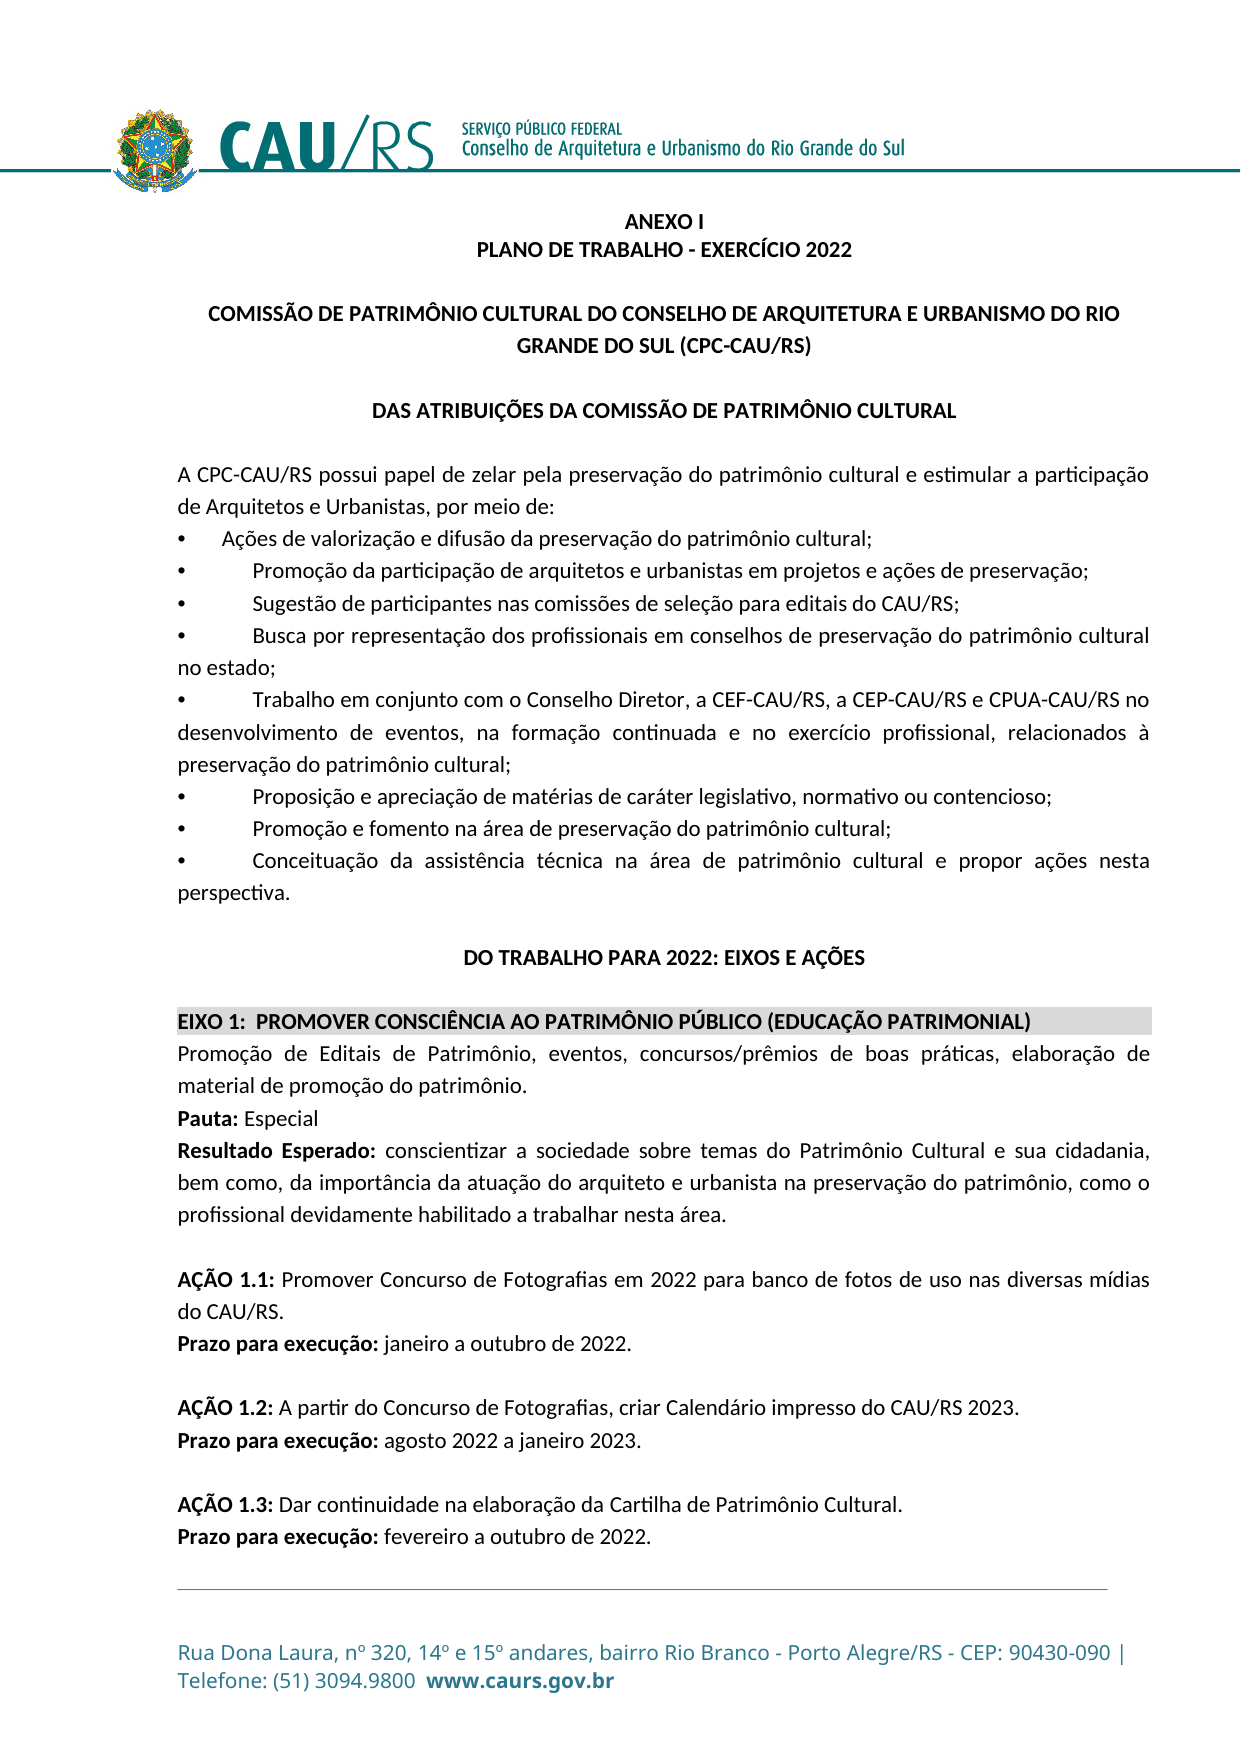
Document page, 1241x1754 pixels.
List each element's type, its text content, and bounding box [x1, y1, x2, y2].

list Pauta: Especial [177, 1104, 1152, 1132]
list Trabalho em conjunto com o Conselho Diretor, a CEF-CAU/RS, a CEP-CAU/RS e CPUA-CAU/RS no desenvolvimento de eventos, na formação continuada e no exercício profissional, relacionados à preservação do patrimônio cultural; [177, 685, 1152, 778]
text COMISSÃO DE PATRIMÔNIO CULTURAL DO CONSELHO DE ARQUITETURA E URBANISMO DO RIO GRANDE DO SUL (CPC-CAU/RS) [177, 299, 1152, 359]
list Promoção e fomento na área de preservação do patrimônio cultural; [177, 814, 1152, 842]
text Prazo para execução: agosto 2022 a janeiro 2023. [177, 1426, 1152, 1454]
list Conceituação da assistência técnica na área de patrimônio cultural e propor ações nesta perspectiva. [177, 846, 1152, 907]
list Ações de valorização e difusão da preservação do patrimônio cultural; [177, 524, 1152, 552]
text A CPC-CAU/RS possui papel de zelar pela preservação do patrimônio cultural e estimular a participação de Arquitetos e Urbanistas, por meio de: [177, 460, 1152, 520]
text AÇÃO 1.1: Promover Concurso de Fotografias em 2022 para banco de fotos de uso nas diversas mídias do CAU/RS. [177, 1265, 1152, 1325]
list Proposição e apreciação de matérias de caráter legislativo, normativo ou contencioso; [177, 782, 1152, 810]
list Promoção de Editais de Patrimônio, eventos, concursos/prêmios de boas práticas, elaboração de material de promoção do patrimônio. [177, 1039, 1152, 1100]
picture [0, 43, 1241, 203]
list DAS ATRIBUIÇÕES DA COMISSÃO DE PATRIMÔNIO CULTURAL [177, 396, 1152, 424]
list DO TRABALHO PARA 2022: EIXOS E AÇÕES [177, 943, 1152, 971]
text ANEXO I [177, 207, 1152, 235]
list Promoção da participação de arquitetos e urbanistas em projetos e ações de preservação; [177, 557, 1152, 585]
text Prazo para execução: janeiro a outubro de 2022. [177, 1329, 1152, 1357]
text PLANO DE TRABALHO - EXERCÍCIO 2022 [177, 235, 1152, 263]
text Resultado Esperado: conscientizar a sociedade sobre temas do Patrimônio Cultural e sua cidadania, bem como, da importância da atuação do arquiteto e urbanista na preservação do patrimônio, como o profissional devidamente habilitado a trabalhar nesta área. [177, 1136, 1152, 1228]
text AÇÃO 1.2: A partir do Concurso de Fotografias, criar Calendário impresso do CAU/RS 2023. [177, 1393, 1152, 1422]
text Prazo para execução: fevereiro a outubro de 2022. [177, 1522, 1152, 1550]
list Sugestão de participantes nas comissões de seleção para editais do CAU/RS; [177, 589, 1152, 617]
text EIXO 1: PROMOVER CONSCIÊNCIA AO PATRIMÔNIO PÚBLICO (EDUCAÇÃO PATRIMONIAL) [177, 1007, 1152, 1035]
list Busca por representação dos profissionais em conselhos de preservação do patrimônio cultural no estado; [177, 621, 1152, 681]
text AÇÃO 1.3: Dar continuidade na elaboração da Cartilha de Patrimônio Cultural. [177, 1490, 1152, 1518]
